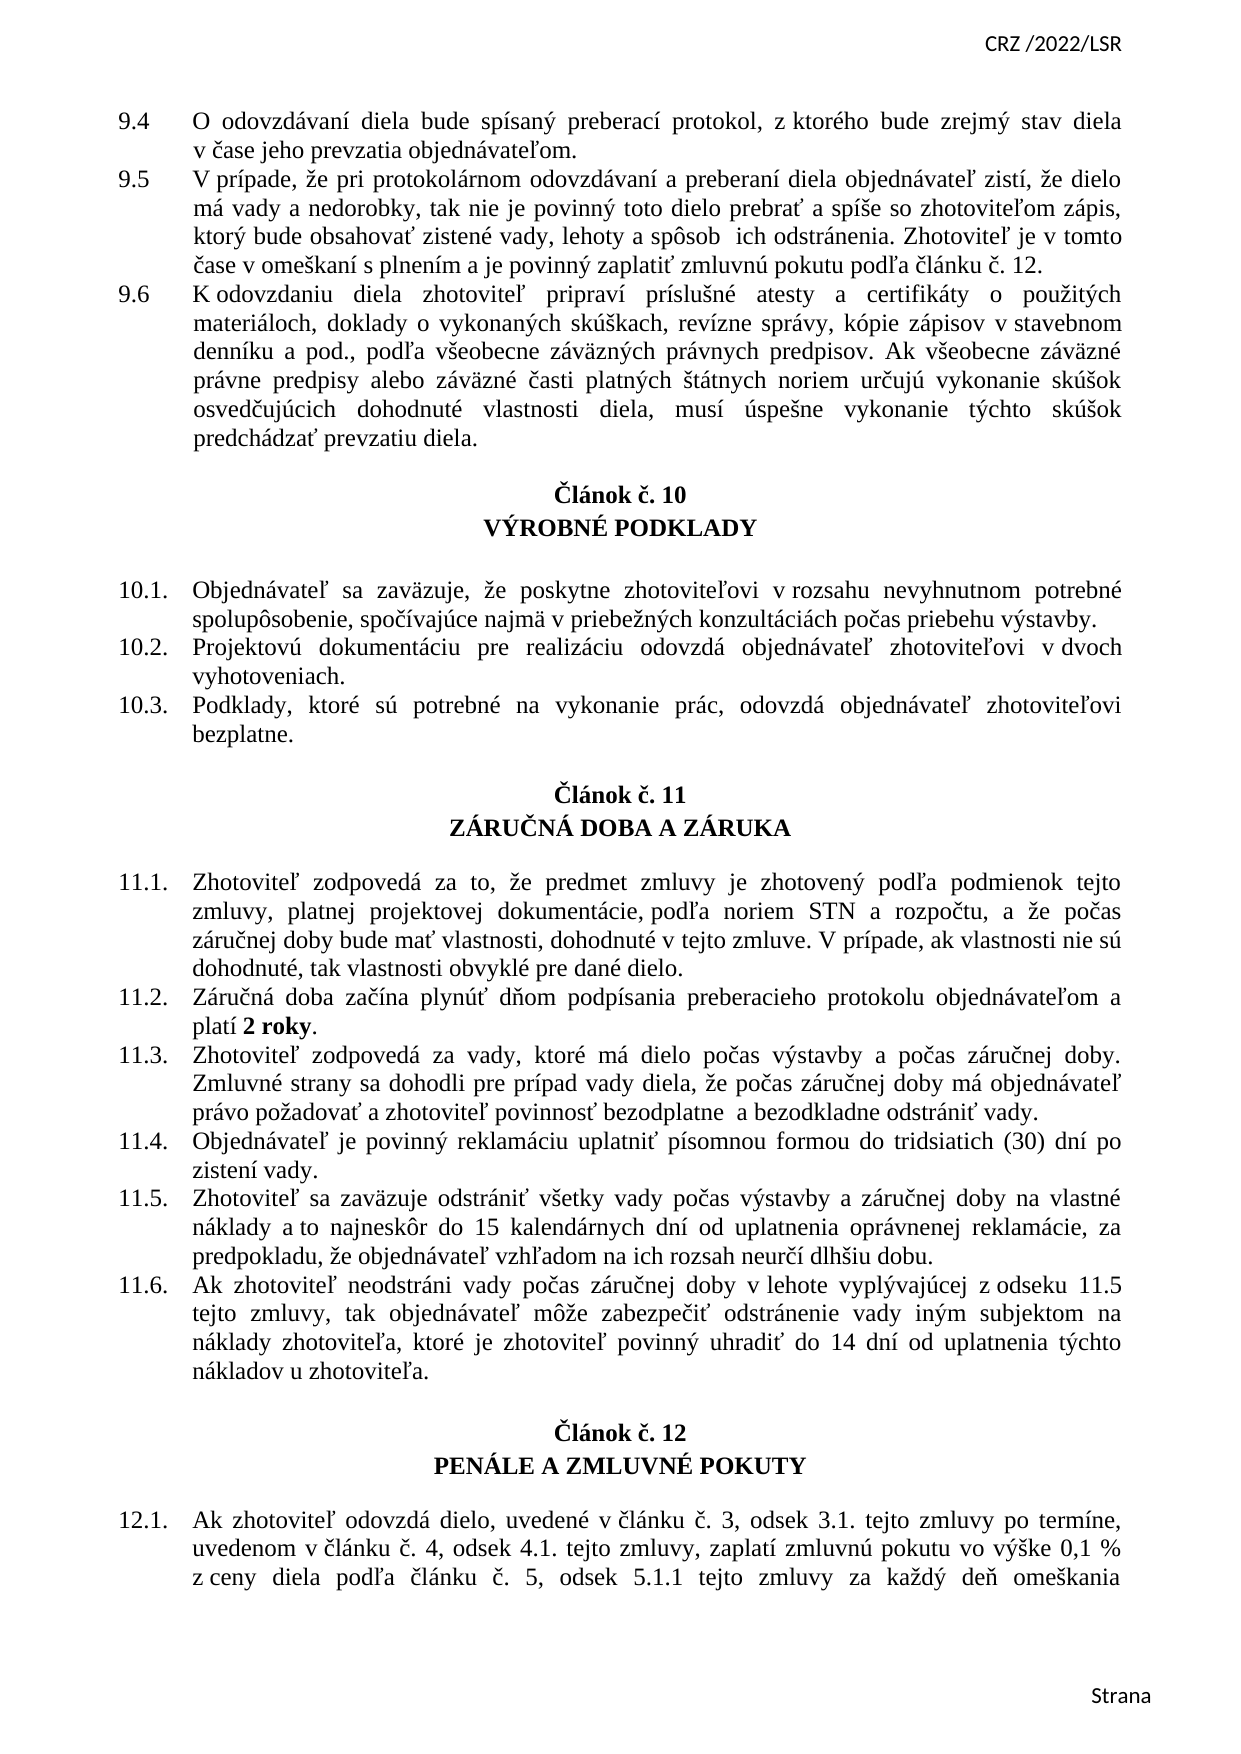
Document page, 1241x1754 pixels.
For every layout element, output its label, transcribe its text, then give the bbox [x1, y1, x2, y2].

list Zhotoviteľ zodpovedá za vady, ktoré má dielo počas výstavby a počas záručnej doby. Zmluvné strany sa dohodli pre prípad vady diela, že počas záručnej doby má objednávateľ právo požadovať a zhotoviteľ povinnosť bezodplatne a bezodkladne odstrániť vady. [118, 1040, 1122, 1126]
list K odovzdaniu diela zhotoviteľ pripraví príslušné atesty a certifikáty o použitých materiáloch, doklady o vykonaných skúškach, revízne správy, kópie zápisov v stavebnom denníku a pod., podľa všeobecne záväzných právnych predpisov. Ak všeobecne záväzné právne predpisy alebo záväzné časti platných štátnych noriem určujú vykonanie skúšok osvedčujúcich dohodnuté vlastnosti diela, musí úspešne vykonanie týchto skúšok predchádzať prevzatiu diela. [118, 279, 1122, 451]
list Projektovú dokumentáciu pre realizáciu odovzdá objednávateľ zhotoviteľovi v dvoch vyhotoveniach. [118, 632, 1122, 690]
text PENÁLE A ZMLUVNÉ POKUTY [118, 1451, 1122, 1479]
text VÝROBNÉ PODKLADY [118, 513, 1122, 542]
list O odovzdávaní diela bude spísaný preberací protokol, z ktorého bude zrejmý stav diela v čase jeho prevzatia objednávateľom. [118, 106, 1122, 164]
text Článok č. 12 [118, 1418, 1122, 1447]
text Článok č. 10 [118, 480, 1122, 509]
list Zhotoviteľ sa zaväzuje odstrániť všetky vady počas výstavby a záručnej doby na vlastné náklady a to najneskôr do 15 kalendárnych dní od uplatnenia oprávnenej reklamácie, za predpokladu, že objednávateľ vzhľadom na ich rozsah neurčí dlhšiu dobu. [118, 1183, 1122, 1270]
list Ak zhotoviteľ neodstráni vady počas záručnej doby v lehote vyplývajúcej z odseku 11.5 tejto zmluvy, tak objednávateľ môže zabezpečiť odstránenie vady iným subjektom na náklady zhotoviteľa, ktoré je zhotoviteľ povinný uhradiť do 14 dní od uplatnenia týchto nákladov u zhotoviteľa. [118, 1270, 1122, 1385]
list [118, 1505, 1122, 1591]
list V prípade, že pri protokolárnom odovzdávaní a preberaní diela objednávateľ zistí, že dielo má vady a nedorobky, tak nie je povinný toto dielo prebrať a spíše so zhotoviteľom zápis, ktorý bude obsahovať zistené vady, lehoty a spôsob ich odstránenia. Zhotoviteľ je v tomto čase v omeškaní s plnením a je povinný zaplatiť zmluvnú pokutu podľa článku č. 12. [118, 164, 1122, 279]
list Objednávateľ je povinný reklamáciu uplatniť písomnou formou do tridsiatich (30) dní po zistení vady. [118, 1126, 1122, 1183]
text Článok č. 11 [118, 780, 1122, 809]
text ZÁRUČNÁ DOBA A ZÁRUKA [118, 813, 1122, 842]
list Zhotoviteľ zodpovedá za to, že predmet zmluvy je zhotovený podľa podmienok tejto zmluvy, platnej projektovej dokumentácie, podľa noriem STN a rozpočtu, a že počas záručnej doby bude mať vlastnosti, dohodnuté v tejto zmluve. V prípade, ak vlastnosti nie sú dohodnuté, tak vlastnosti obvyklé pre dané dielo. [118, 867, 1122, 982]
list Objednávateľ sa zaväzuje, že poskytne zhotoviteľovi v rozsahu nevyhnutnom potrebné spolupôsobenie, spočívajúce najmä v priebežných konzultáciách počas priebehu výstavby. [118, 575, 1122, 632]
list Podklady, ktoré sú potrebné na vykonanie prác, odovzdá objednávateľ zhotoviteľovi bezplatne. [118, 690, 1122, 747]
list Záručná doba začína plynúť dňom podpísania preberacieho protokolu objednávateľom a platí 2 roky. [118, 982, 1122, 1040]
